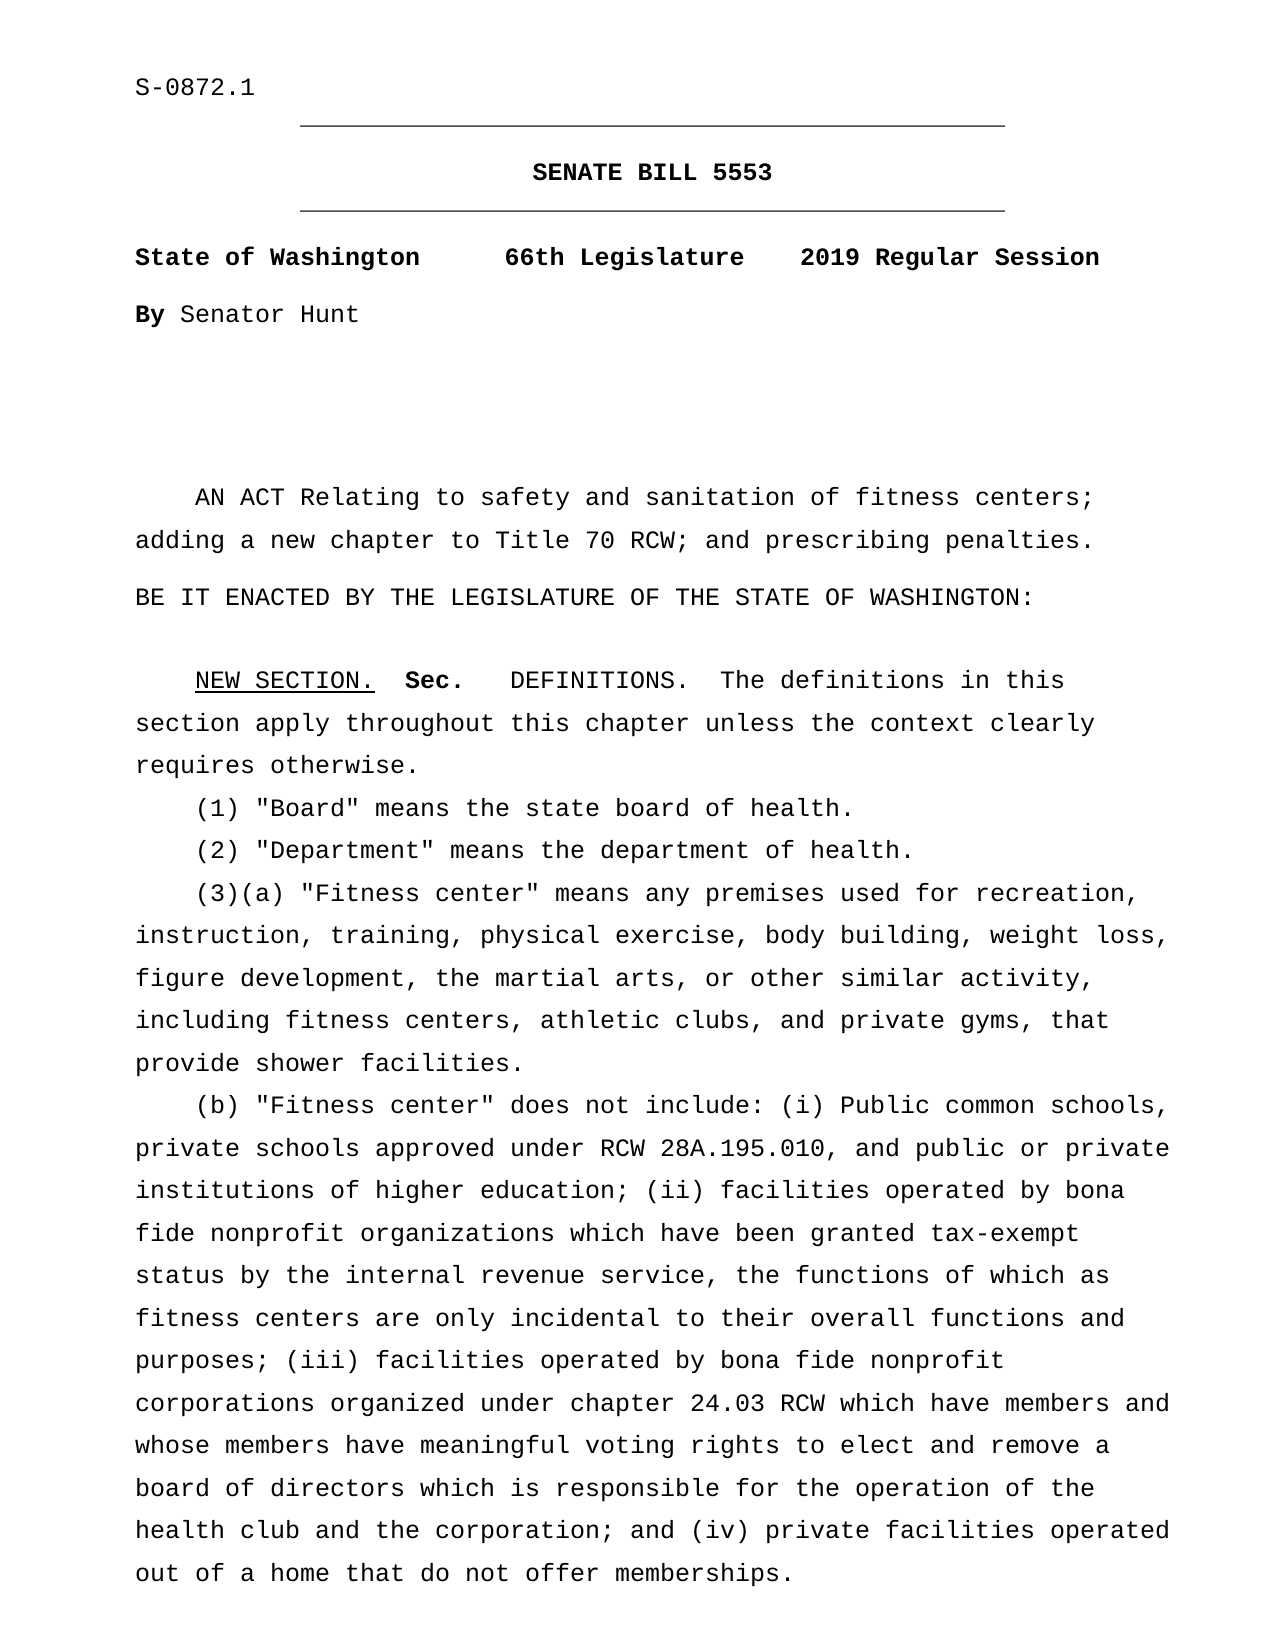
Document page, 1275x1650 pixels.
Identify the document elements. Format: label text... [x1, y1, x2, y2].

text By Senator Hunt [135, 302, 1170, 330]
text AN ACT Relating to safety and sanitation of fitness centers; adding a new chapter to Title 70 RCW; and prescribing penalties. [135, 472, 1170, 557]
text (1) "Board" means the state board of health. [135, 782, 1170, 825]
text _______________________________________________ [135, 188, 1170, 217]
text S-0872.1 [135, 75, 1170, 103]
text NEW SECTION. Sec. DEFINITIONS. The definitions in this section apply throughout this chapter unless the context clearly requires otherwise. [135, 655, 1170, 782]
text (2) "Department" means the department of health. [135, 825, 1170, 867]
text (b) "Fitness center" does not include: (i) Public common schools, private schools approved under RCW 28A.195.010, and public or private institutions of higher education; (ii) facilities operated by bona fide nonprofit organizations which have been granted tax-exempt status by the internal revenue service, the functions of which as fitness centers are only incidental to their overall functions and purposes; (iii) facilities operated by bona fide nonprofit corporations organized under chapter 24.03 RCW which have members and whose members have meaningful voting rights to elect and remove a board of directors which is responsible for the operation of the health club and the corporation; and (iv) private facilities operated out of a home that do not offer memberships. [135, 1080, 1170, 1590]
text State of Washington 66th Legislature 2019 Regular Session [135, 245, 1170, 273]
text _______________________________________________ [135, 103, 1170, 132]
text BE IT ENACTED BY THE LEGISLATURE OF THE STATE OF WASHINGTON: [135, 585, 1170, 613]
text SENATE BILL 5553 [135, 160, 1170, 188]
text (3)(a) "Fitness center" means any premises used for recreation, instruction, training, physical exercise, body building, weight loss, figure development, the martial arts, or other similar activity, including fitness centers, athletic clubs, and private gyms, that provide shower facilities. [135, 867, 1170, 1080]
